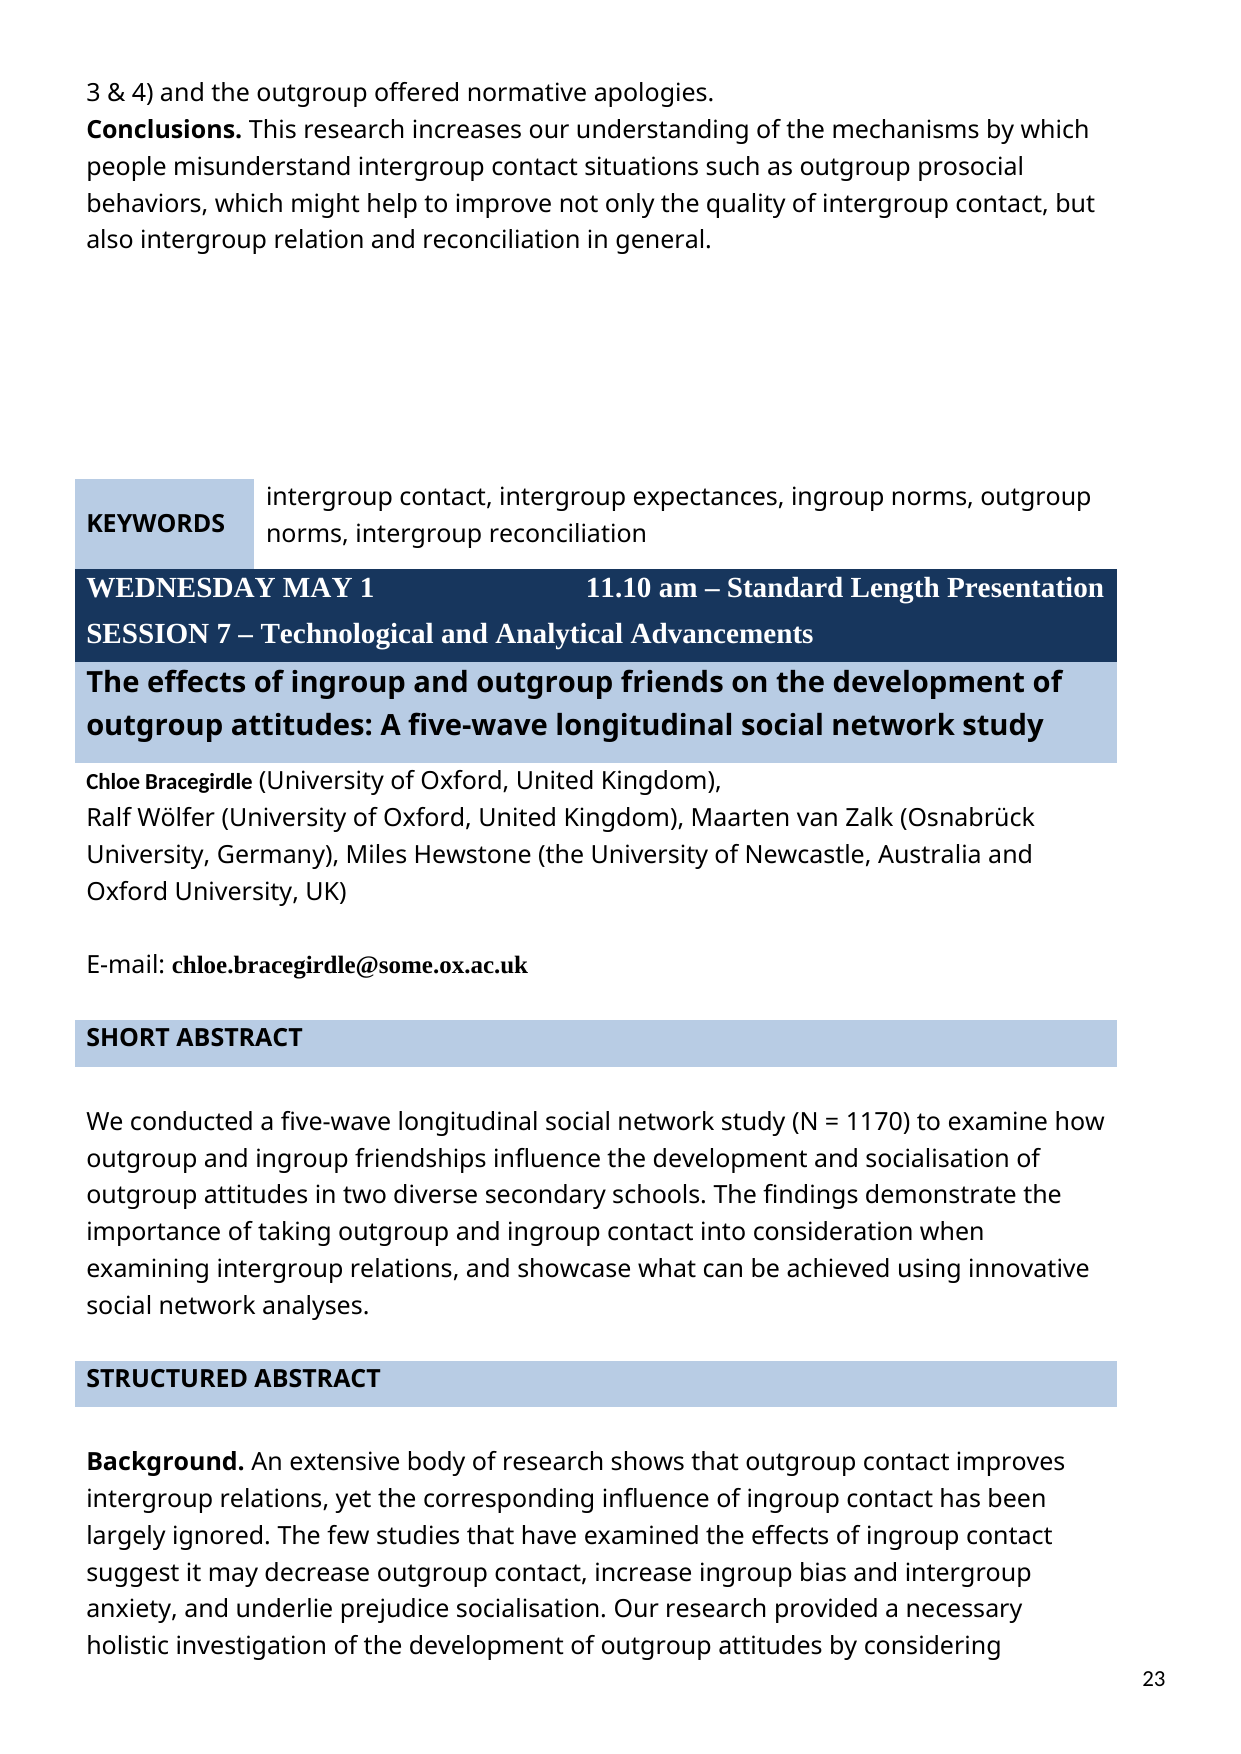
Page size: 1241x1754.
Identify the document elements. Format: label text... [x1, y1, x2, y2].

table_cell SHORT ABSTRACT [75, 1020, 1117, 1067]
table_cell intergroup contact, intergroup expectances, ingroup norms, outgroup norms, intergroup reconciliation [255, 479, 1117, 569]
table_cell STRUCTURED ABSTRACT [75, 1361, 1117, 1407]
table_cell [75, 1407, 1117, 1662]
table_cell Chloe Bracegirdle (University of Oxford, United Kingdom), Ralf Wölfer (University of Oxford, United Kingdom), Maarten van Zalk (Osnabrück University, Germany), Miles Hewstone (the University of Newcastle, Australia and Oxford University, UK) E-mail: chloe.bracegirdle@some.ox.ac.uk [75, 763, 1117, 1020]
table_cell We conducted a five-wave longitudinal social network study (N = 1170) to examine how outgroup and ingroup friendships influence the development and socialisation of outgroup attitudes in two diverse secondary schools. The findings demonstrate the importance of taking outgroup and ingroup contact into consideration when examining intergroup relations, and showcase what can be achieved using innovative social network analyses. [75, 1067, 1117, 1361]
table_cell The effects of ingroup and outgroup friends on the development of outgroup attitudes: A five-wave longitudinal social network study [75, 662, 1117, 763]
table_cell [75, 75, 1117, 479]
table_cell WEDNESDAY MAY 1 11.10 am – Standard Length Presentation SESSION 7 – Technological and Analytical Advancements [75, 570, 1117, 662]
table_cell KEYWORDS [75, 479, 254, 569]
